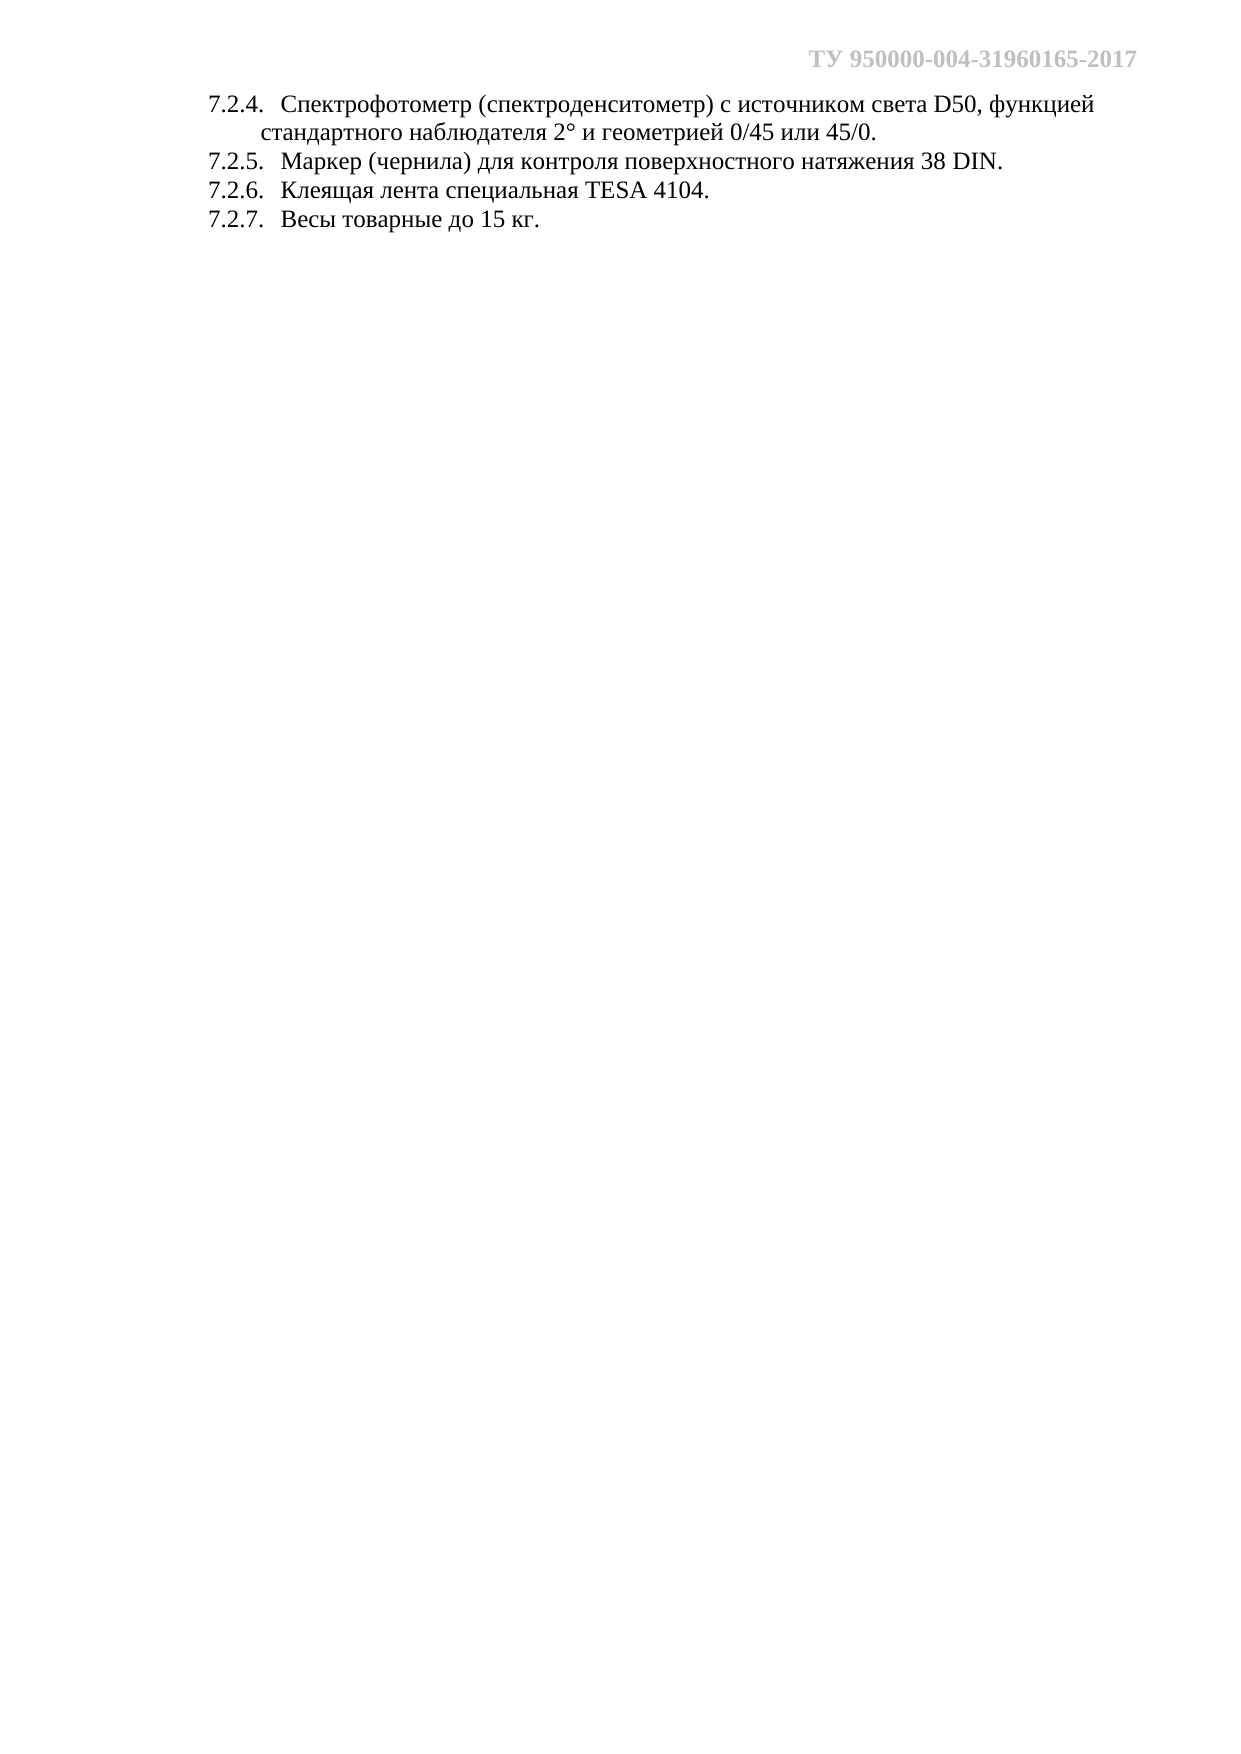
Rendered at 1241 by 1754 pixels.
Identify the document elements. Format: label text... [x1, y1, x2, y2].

list Весы товарные до 15 кг. [208, 204, 1137, 232]
list Маркер (чернила) для контроля поверхностного натяжения 38 DIN. [208, 146, 1137, 175]
list Клеящая лента специальная TESA 4104. [208, 175, 1137, 204]
list Спектрофотометр (спектроденситометр) с источником света D50, функцией стандартного наблюдателя 2° и геометрией 0/45 или 45/0. [208, 89, 1137, 146]
